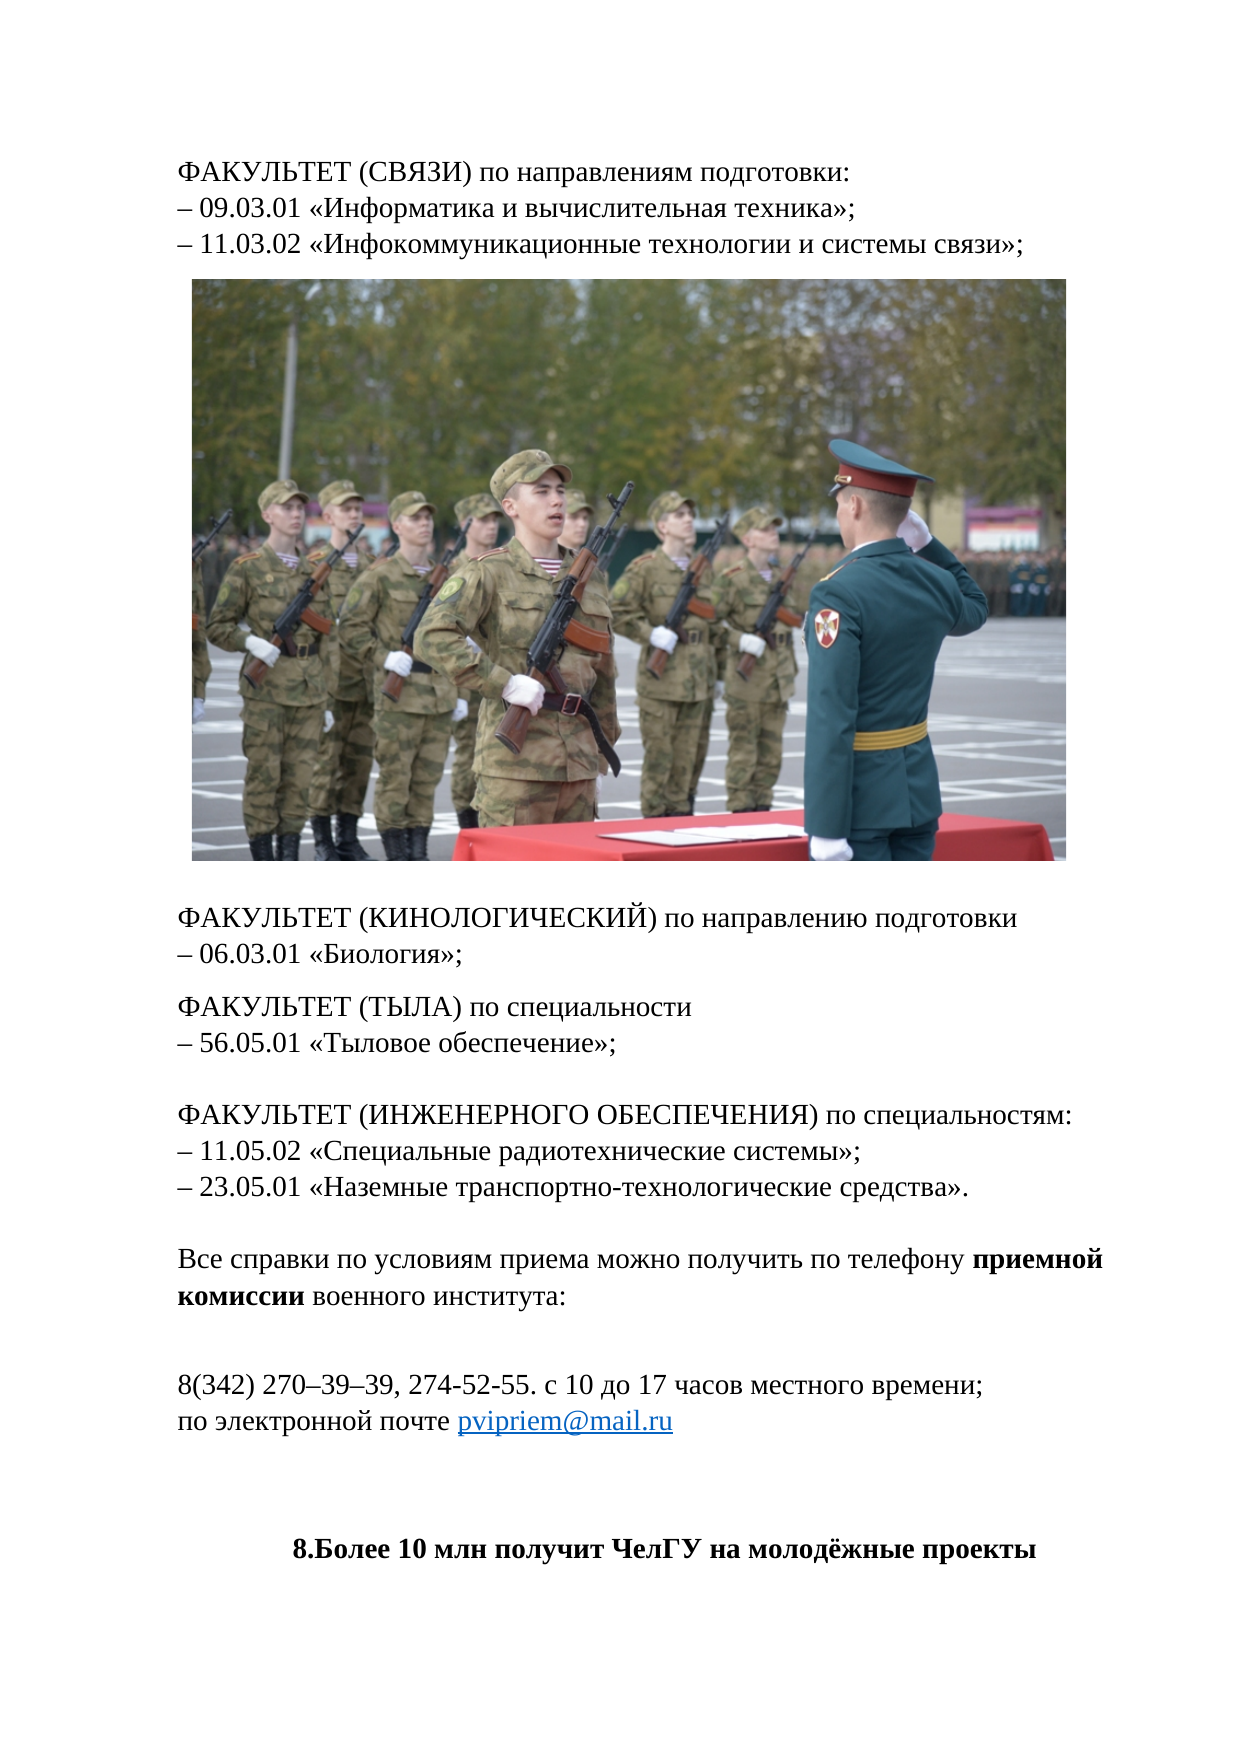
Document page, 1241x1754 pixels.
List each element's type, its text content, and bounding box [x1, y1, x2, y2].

text ФАКУЛЬТЕТ (ТЫЛА) по специальности – 56.05.01 «Тыловое обеспечение»; ФАКУЛЬТЕТ (ИНЖЕНЕРНОГО ОБЕСПЕЧЕНИЯ) по специальностям: – 11.05.02 «Специальные радиотехнические системы»; – 23.05.01 «Наземные транспортно-технологические средства». Все справки по условиям приема можно получить по телефону приемной комиссии военного института: [177, 989, 1152, 1311]
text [177, 118, 1152, 260]
text 8.Более 10 млн получит ЧелГУ на молодёжные проекты [177, 1531, 1152, 1564]
picture [191, 279, 1067, 861]
text 8(342) 270–39–39, 274-52-55. с 10 до 17 часов местного времени; по электронной почте pvipriem@mail.ru [177, 1331, 1152, 1436]
